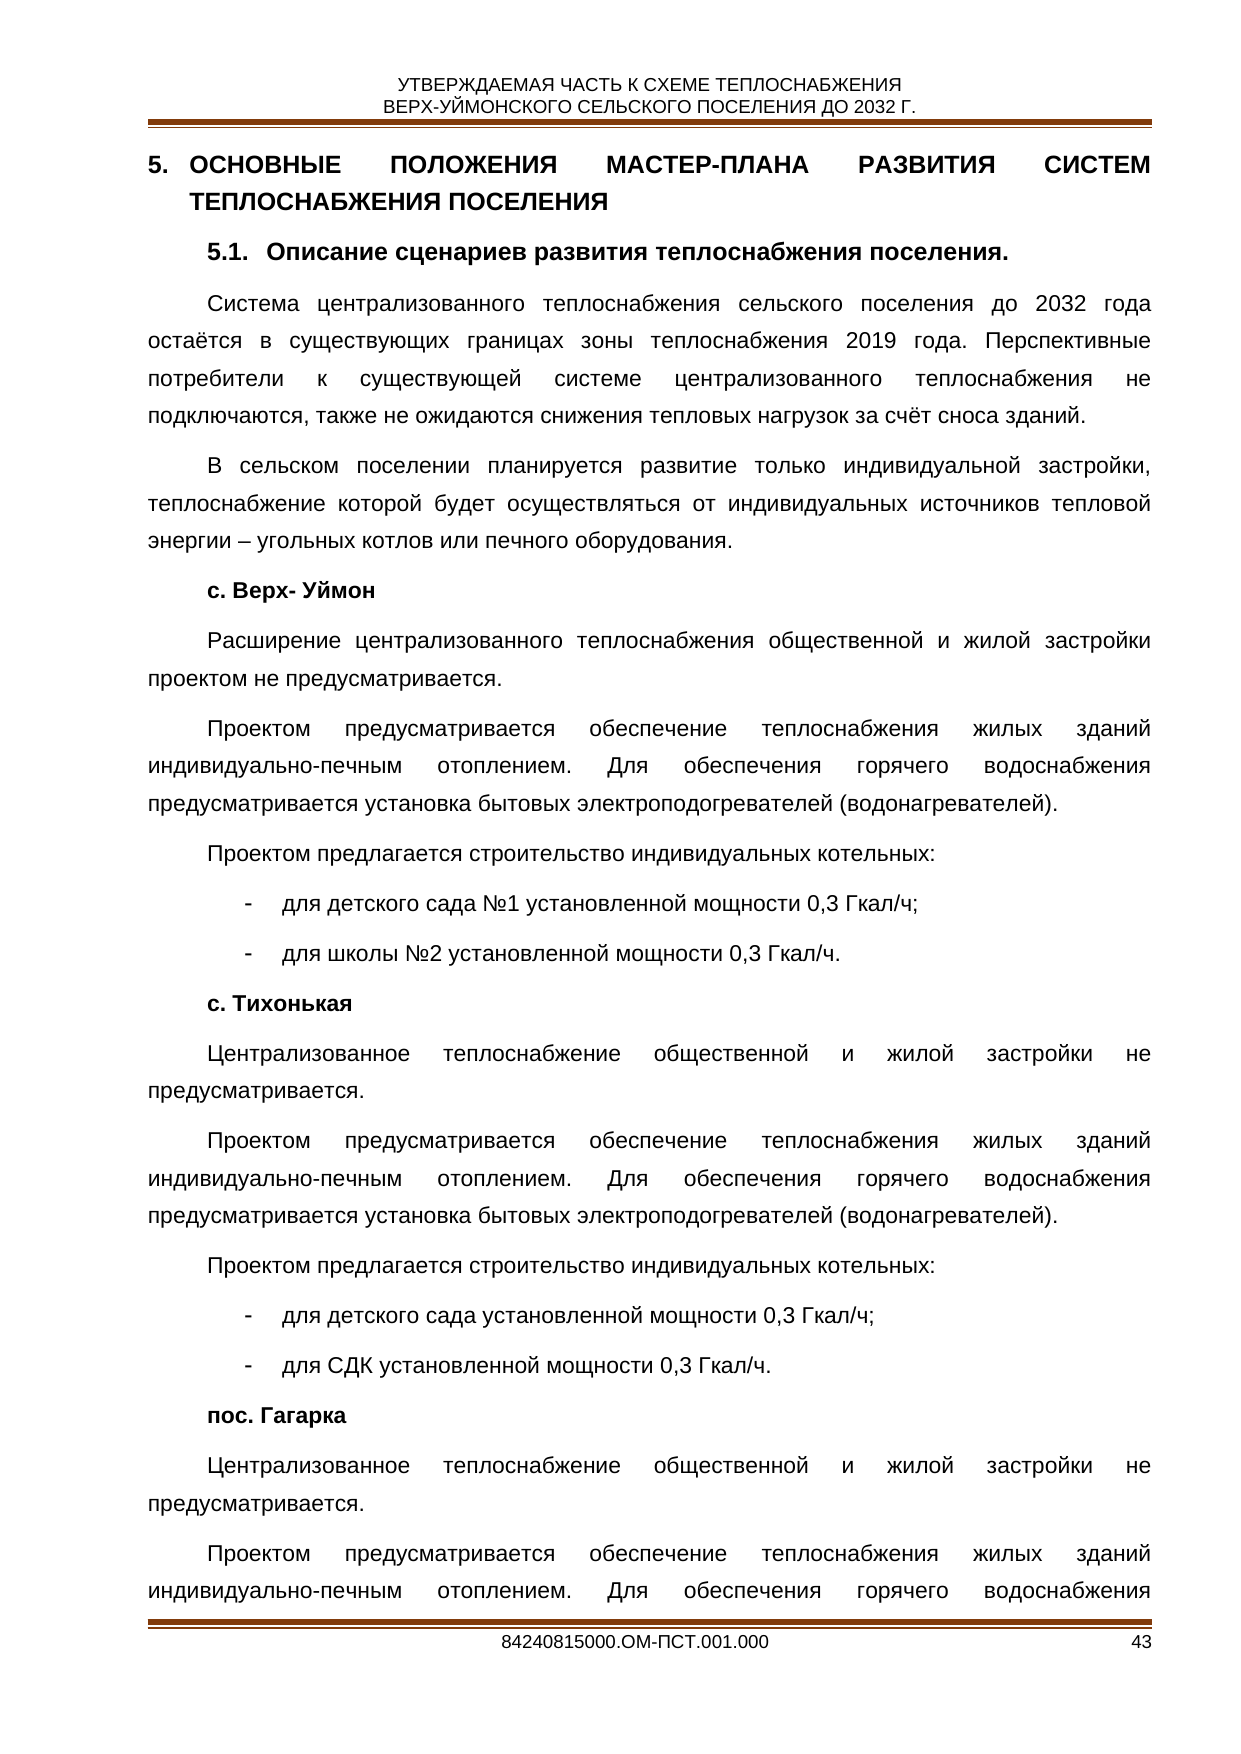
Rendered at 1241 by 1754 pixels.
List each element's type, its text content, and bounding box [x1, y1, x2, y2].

text Централизованное теплоснабжение общественной и жилой застройки не предусматривается. [148, 1028, 1152, 1103]
text Система централизованного теплоснабжения сельского поселения до 2032 года остаётся в существующих границах зоны теплоснабжения 2019 года. Перспективные потребители к существующей системе централизованного теплоснабжения не подключаются, также не ожидаются снижения тепловых нагрузок за счёт сноса зданий. [148, 278, 1152, 428]
list для детского сада №1 установленной мощности 0,3 Гкал/ч; [244, 878, 1152, 916]
text Централизованное теплоснабжение общественной и жилой застройки не предусматривается. [148, 1441, 1152, 1516]
list Описание сценариев развития теплоснабжения поселения. [207, 228, 1152, 266]
text Проектом предлагается строительство индивидуальных котельных: [148, 1241, 1152, 1278]
text Расширение централизованного теплоснабжения общественной и жилой застройки проектом не предусматривается. [148, 616, 1152, 691]
text Проектом предлагается строительство индивидуальных котельных: [148, 828, 1152, 866]
list Основные положения мастер-плана развития систем теплоснабжения поселения [148, 141, 1152, 216]
list для школы №2 установленной мощности 0,3 Гкал/ч. [244, 928, 1152, 966]
text В сельском поселении планируется развитие только индивидуальной застройки, теплоснабжение которой будет осуществляться от индивидуальных источников тепловой энергии – угольных котлов или печного оборудования. [148, 441, 1152, 553]
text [148, 1528, 1152, 1603]
list для СДК установленной мощности 0,3 Гкал/ч. [244, 1341, 1152, 1378]
text пос. Гагарка [148, 1391, 1152, 1428]
text с. Тихонькая [148, 978, 1152, 1016]
list для детского сада установленной мощности 0,3 Гкал/ч; [244, 1291, 1152, 1328]
text с. Верх- Уймон [148, 566, 1152, 603]
